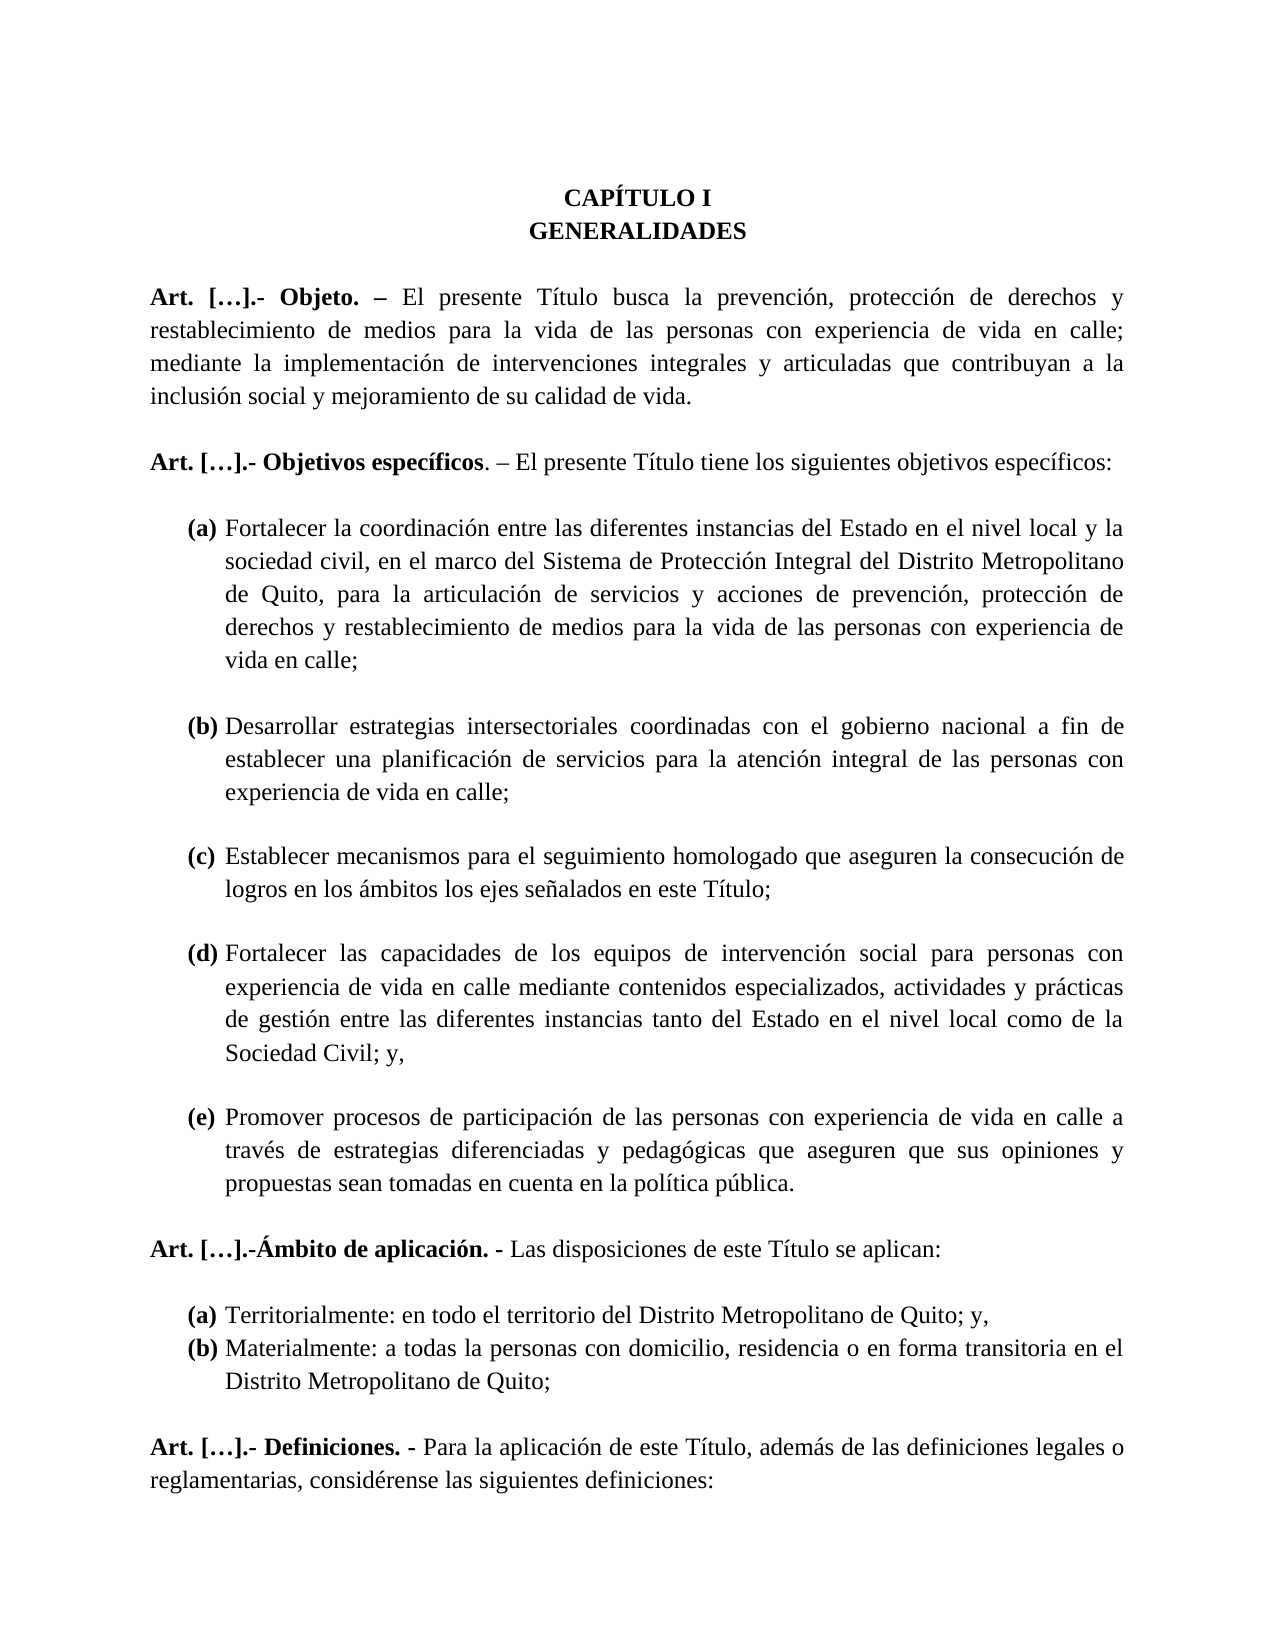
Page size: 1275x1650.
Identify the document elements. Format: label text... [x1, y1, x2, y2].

list Fortalecer las capacidades de los equipos de intervención social para personas con experiencia de vida en calle mediante contenidos especializados, actividades y prácticas de gestión entre las diferentes instancias tanto del Estado en el nivel local como de la Sociedad Civil; y, [187, 938, 1125, 1066]
list Territorialmente: en todo el territorio del Distrito Metropolitano de Quito; y, [187, 1300, 1125, 1328]
list Promover procesos de participación de las personas con experiencia de vida en calle a través de estrategias diferenciadas y pedagógicas que aseguren que sus opiniones y propuestas sean tomadas en cuenta en la política pública. [187, 1102, 1125, 1196]
list Art. […].- Objetivos específicos. – El presente Título tiene los siguientes objetivos específicos: [150, 447, 1125, 476]
list CAPÍTULO I [150, 183, 1125, 212]
list Fortalecer la coordinación entre las diferentes instancias del Estado en el nivel local y la sociedad civil, en el marco del Sistema de Protección Integral del Distrito Metropolitano de Quito, para la articulación de servicios y acciones de prevención, protección de derechos y restablecimiento de medios para la vida de las personas con experiencia de vida en calle; [187, 513, 1125, 674]
list Art. […].- Definiciones. - Para la aplicación de este Título, además de las definiciones legales o reglamentarias, considérense las siguientes definiciones: [150, 1432, 1125, 1494]
list Art. […].-Ámbito de aplicación. - Las disposiciones de este Título se aplican: [150, 1234, 1125, 1262]
list GENERALIDADES [150, 216, 1125, 245]
list Desarrollar estrategias intersectoriales coordinadas con el gobierno nacional a fin de establecer una planificación de servicios para la atención integral de las personas con experiencia de vida en calle; [187, 711, 1125, 806]
list Materialmente: a todas la personas con domicilio, residencia o en forma transitoria en el Distrito Metropolitano de Quito; [187, 1333, 1125, 1394]
list Establecer mecanismos para el seguimiento homologado que aseguren la consecución de logros en los ámbitos los ejes señalados en este Título; [187, 841, 1125, 903]
list Art. […].- Objeto. – El presente Título busca la prevención, protección de derechos y restablecimiento de medios para la vida de las personas con experiencia de vida en calle; mediante la implementación de intervenciones integrales y articuladas que contribuyan a la inclusión social y mejoramiento de su calidad de vida. [150, 282, 1125, 410]
